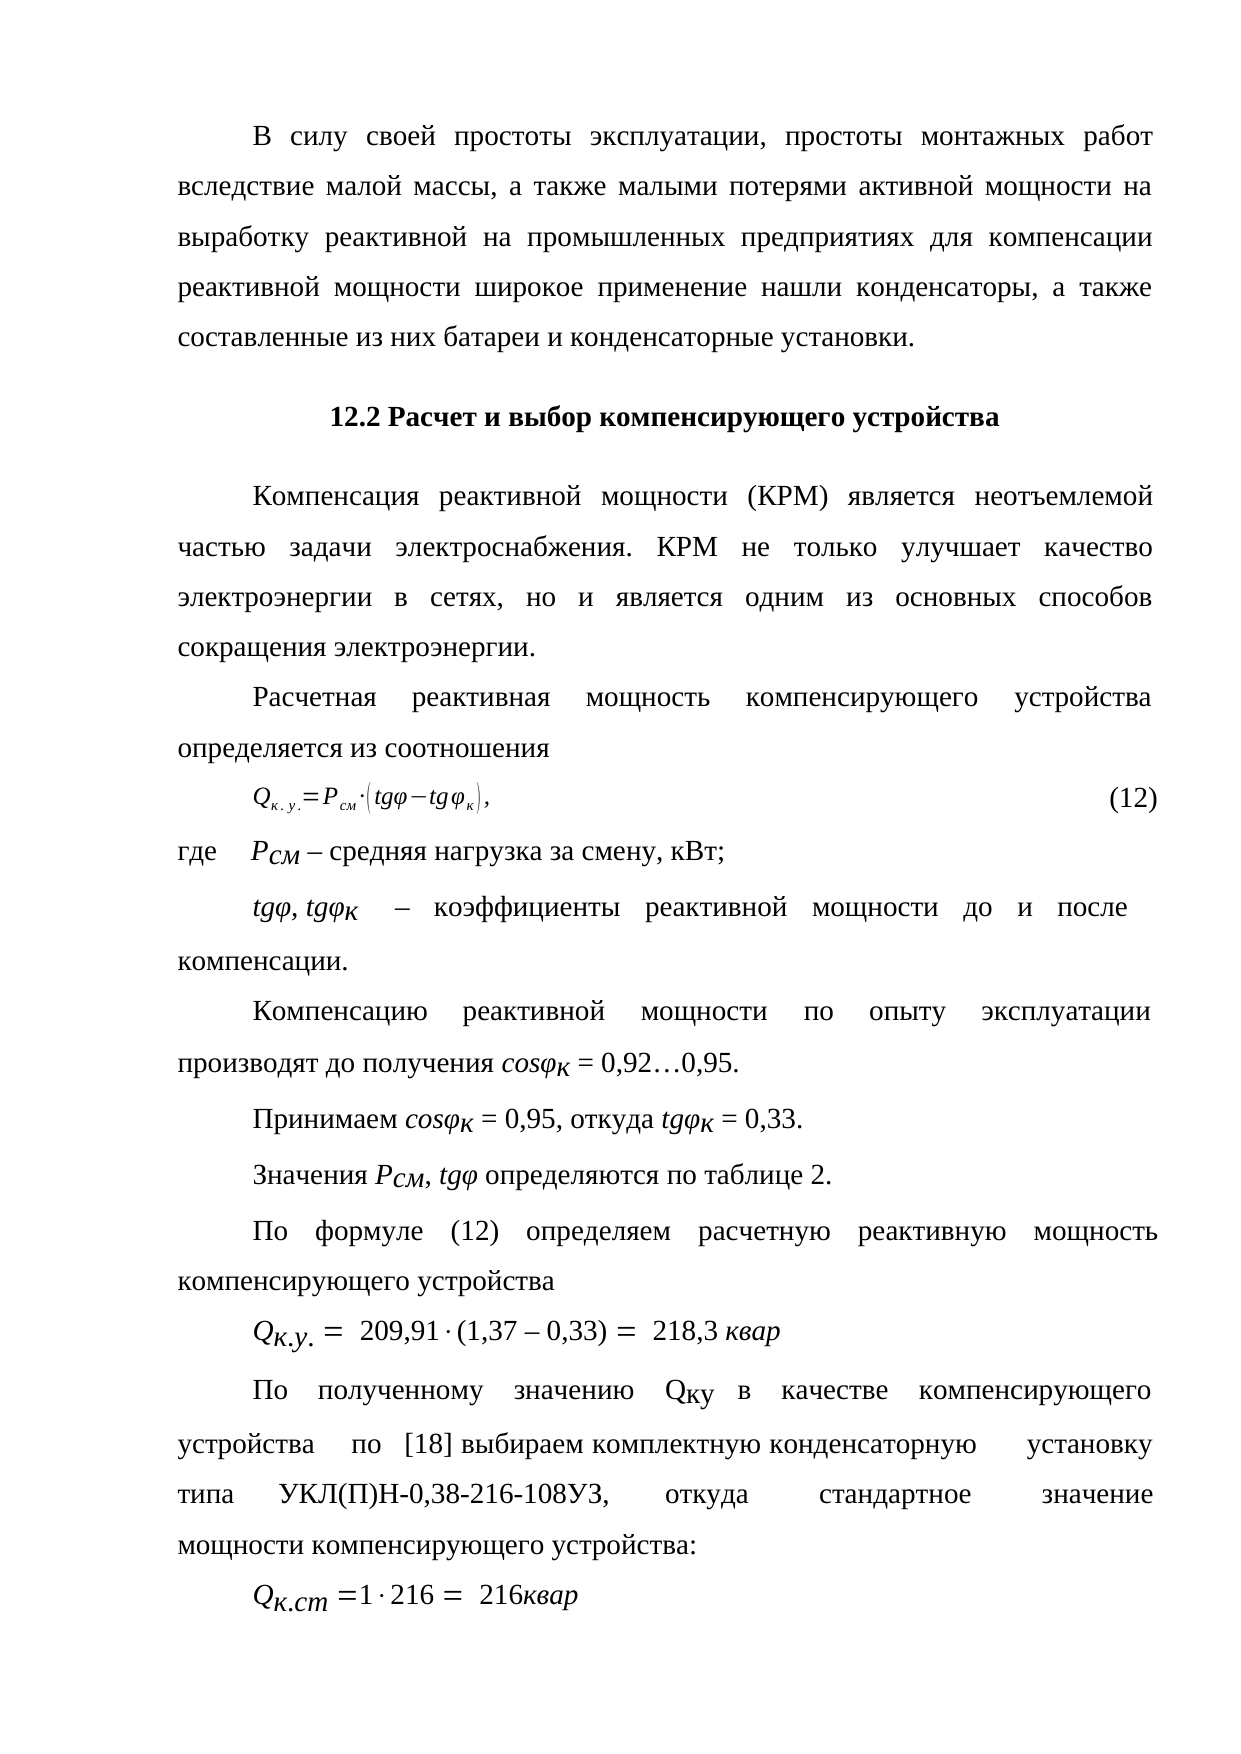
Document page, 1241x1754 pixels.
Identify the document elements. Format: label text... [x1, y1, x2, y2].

text Qк.ст 1216 216квар [177, 1577, 1154, 1618]
text В силу своей простоты эксплуатации, простоты монтажных работ вследствие малой массы, а также малыми потерями активной мощности на выработку реактивной на промышленных предприятиях для компенсации реактивной мощности широкое применение нашли конденсаторы, а также составленные из них батареи и конденсаторные установки. [177, 118, 1153, 353]
text Компенсацию реактивной мощности по опыту эксплуатации производят до получения cosφк = 0,92…0,95. [177, 993, 1154, 1083]
text Принимаем cosφк = 0,95, откуда tgφк = 0,33. [177, 1101, 1154, 1138]
text Значения Рсм, tgφ определяются по таблице 2. [177, 1157, 1154, 1194]
text Qк.у. 209,91(1,37 – 0,33) 218,3 квар [177, 1313, 1154, 1353]
text Расчетная реактивная мощность компенсирующего устройства определяется из соотношения [177, 679, 1158, 763]
text По формуле (12) определяем расчетную реактивную мощность компенсирующего устройства [177, 1213, 1159, 1296]
text (12) [177, 780, 1158, 817]
text tgφ, tgφк – коэффициенты реактивной мощности до и после компенсации. [177, 889, 1128, 977]
text где Рсм – средняя нагрузка за смену, кВт; [177, 833, 1154, 871]
text Компенсация реактивной мощности (КРМ) является неотъемлемой частью задачи электроснабжения. КРМ не только улучшает качество электроэнергии в сетях, но и является одним из основных способов сокращения электроэнергии. [177, 478, 1154, 663]
subtitle 12.2 Расчет и выбор компенсирующего устройства [177, 399, 1152, 432]
text По полученному значению Qку в качестве компенсирующего устройства по [18] выбираем комплектную конденсаторную установку типа УКЛ(П)Н-0,38-216-108УЗ, откуда стандартное значение мощности компенсирующего устройства: [177, 1372, 1153, 1561]
